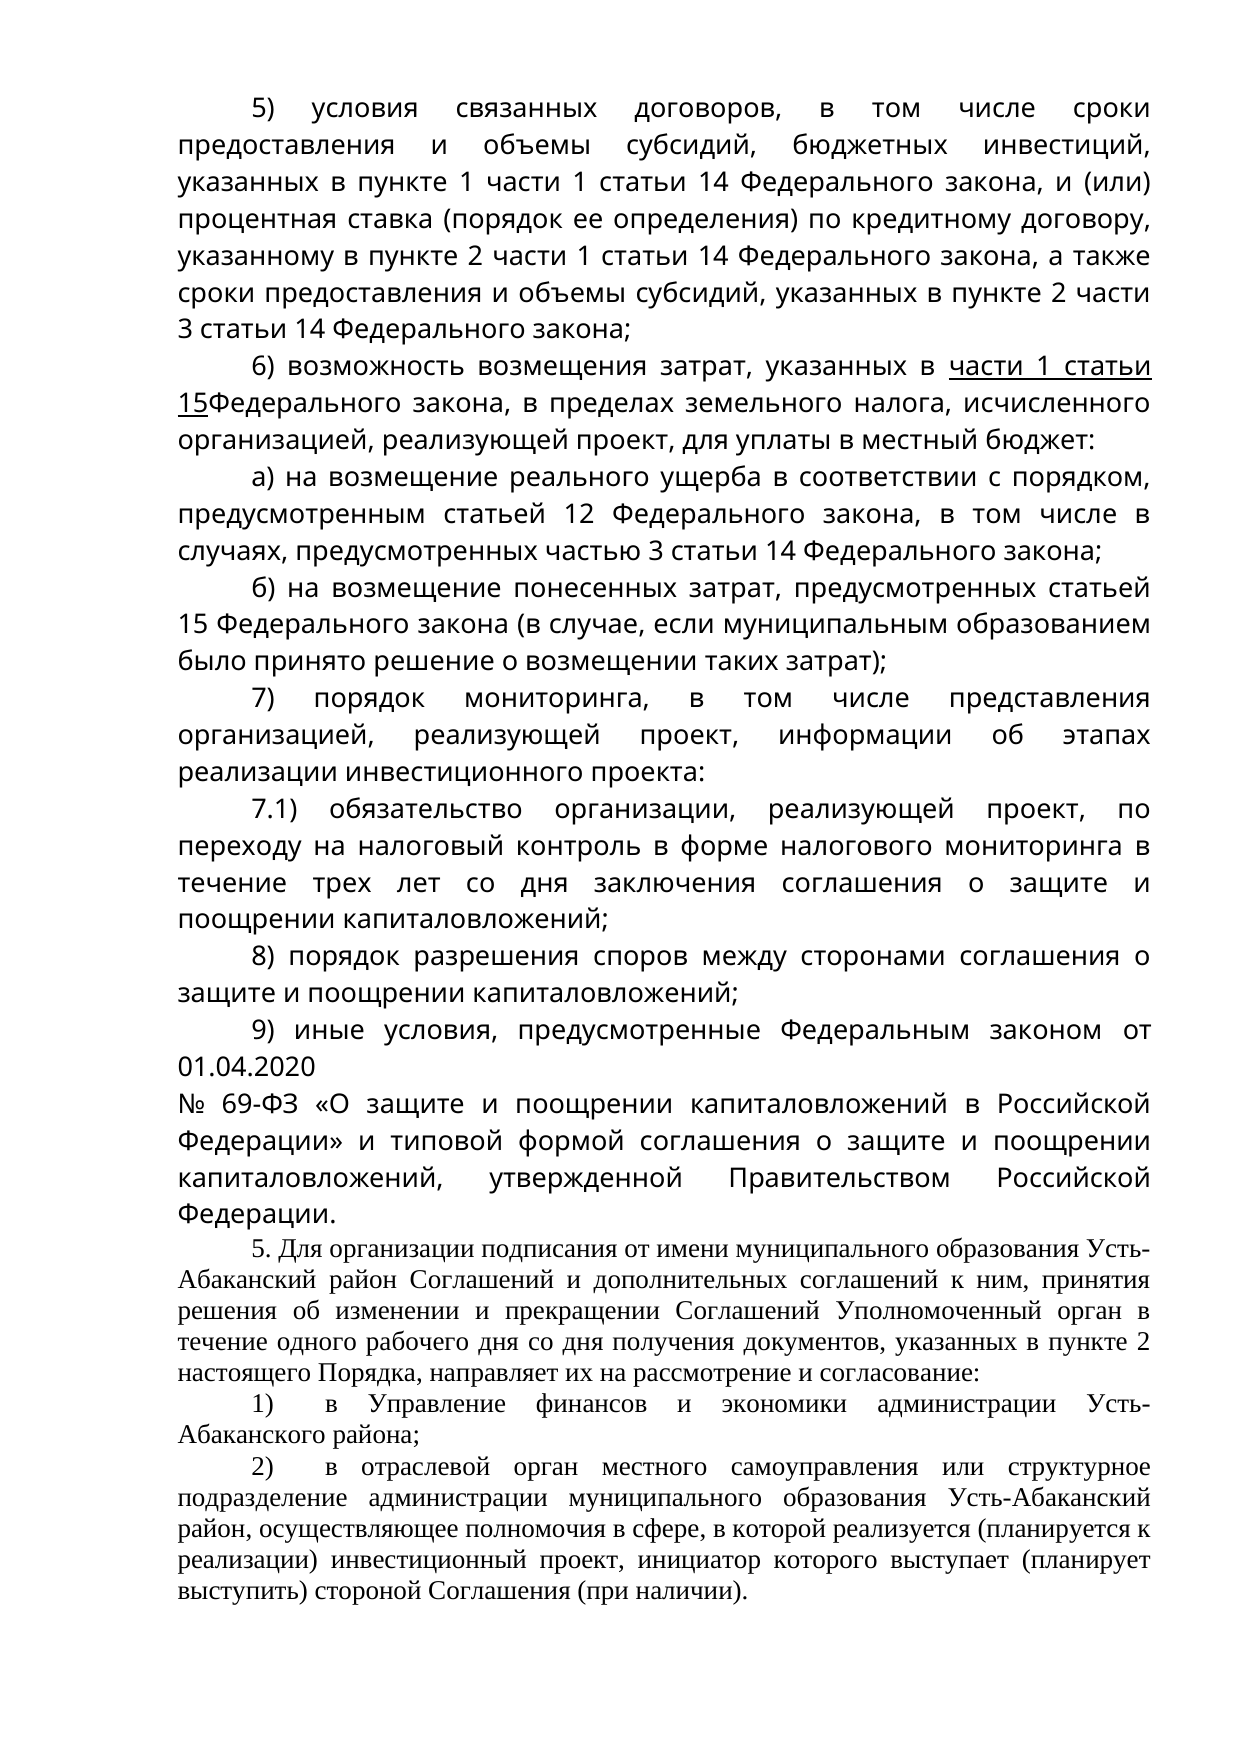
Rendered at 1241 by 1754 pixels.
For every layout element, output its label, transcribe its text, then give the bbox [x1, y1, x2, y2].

list в Управление финансов и экономики администрации Усть-Абаканского района; [177, 1387, 1152, 1450]
text 8) порядок разрешения споров между сторонами соглашения о защите и поощрении капиталовложений; [177, 937, 1152, 1011]
text 6) возможность возмещения затрат, указанных в части 1 статьи 15Федерального закона, в пределах земельного налога, исчисленного организацией, реализующей проект, для уплаты в местный бюджет: [177, 347, 1152, 457]
text 7.1) обязательство организации, реализующей проект, по переходу на налоговый контроль в форме налогового мониторинга в течение трех лет со дня заключения соглашения о защите и поощрении капиталовложений; [177, 789, 1152, 937]
text 9) иные условия, предусмотренные Федеральным законом от 01.04.2020 № 69-ФЗ «О защите и поощрении капиталовложений в Российской Федерации» и типовой формой соглашения о защите и поощрении капиталовложений, утвержденной Правительством Российской Федерации. [177, 1011, 1152, 1232]
list в отраслевой орган местного самоуправления или структурное подразделение администрации муниципального образования Усть-Абаканский район, осуществляющее полномочия в сфере, в которой реализуется (планируется к реализации) инвестиционный проект, инициатор которого выступает (планирует выступить) стороной Соглашения (при наличии). [177, 1450, 1152, 1606]
text б) на возмещение понесенных затрат, предусмотренных статьей 15 Федерального закона (в случае, если муниципальным образованием было принято решение о возмещении таких затрат); [177, 568, 1152, 679]
list 5. Для организации подписания от имени муниципального образования Усть-Абаканский район Соглашений и дополнительных соглашений к ним, принятия решения об изменении и прекращении Соглашений Уполномоченный орган в течение одного рабочего дня со дня получения документов, указанных в пункте 2 настоящего Порядка, направляет их на рассмотрение и согласование: [177, 1232, 1152, 1387]
text а) на возмещение реального ущерба в соответствии с порядком, предусмотренным статьей 12 Федерального закона, в том числе в случаях, предусмотренных частью 3 статьи 14 Федерального закона; [177, 457, 1152, 568]
text 7) порядок мониторинга, в том числе представления организацией, реализующей проект, информации об этапах реализации инвестиционного проекта: [177, 679, 1152, 789]
text 5) условия связанных договоров, в том числе сроки предоставления и объемы субсидий, бюджетных инвестиций, указанных в пункте 1 части 1 статьи 14 Федерального закона, и (или) процентная ставка (порядок ее определения) по кредитному договору, указанному в пункте 2 части 1 статьи 14 Федерального закона, а также сроки предоставления и объемы субсидий, указанных в пункте 2 части 3 статьи 14 Федерального закона; [177, 89, 1152, 347]
